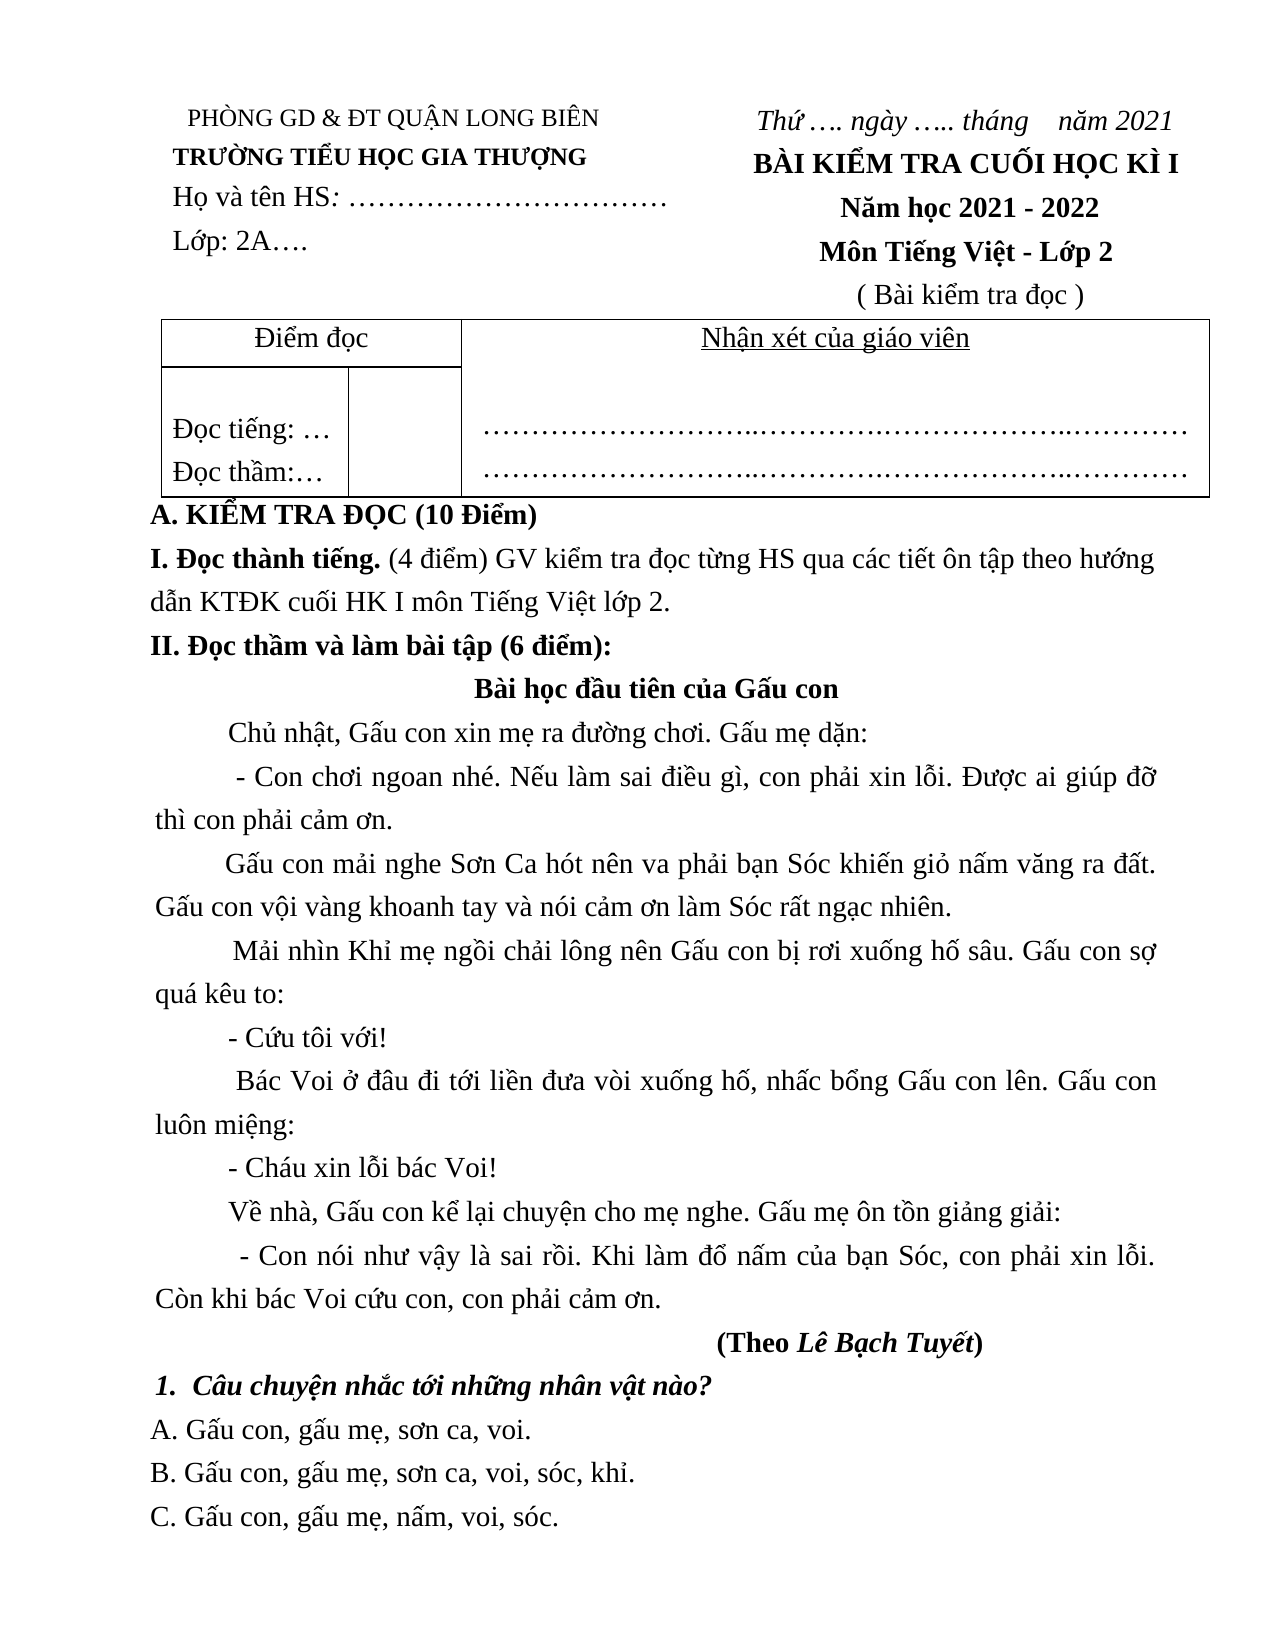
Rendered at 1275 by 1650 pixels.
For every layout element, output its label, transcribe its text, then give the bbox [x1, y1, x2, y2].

text B. Gấu con, gấu mẹ, sơn ca, voi, sóc, khỉ. [150, 1455, 1157, 1489]
text A. KIỂM TRA ĐỌC (10 Điểm) [150, 497, 1168, 531]
text - Cháu xin lỗi bác Voi! [155, 1151, 1157, 1184]
text Về nhà, Gấu con kể lại chuyện cho mẹ nghe. Gấu mẹ ôn tồn giảng giải: [155, 1194, 1157, 1228]
table_cell Điểm đọc [162, 320, 461, 366]
text - Con nói như vậy là sai rồi. Khi làm đổ nấm của bạn Sóc, con phải xin lỗi. Còn khi bác Voi cứu con, con phải cảm ơn. [155, 1238, 1157, 1315]
text A. Gấu con, gấu mẹ, sơn ca, voi. [150, 1412, 1157, 1445]
table_cell Đọc tiếng: … Đọc thầm:… [162, 368, 348, 496]
table_cell [349, 368, 461, 496]
text (Theo Lê Bạch Tuyết) [155, 1325, 1157, 1358]
text Chủ nhật, Gấu con xin mẹ ra đường chơi. Gấu mẹ dặn: [155, 715, 1157, 749]
text C. Gấu con, gấu mẹ, nấm, voi, sóc. [150, 1499, 1157, 1532]
text II. Đọc thầm và làm bài tập (6 điểm): [150, 628, 1168, 662]
text Gấu con mải nghe Sơn Ca hót nên va phải bạn Sóc khiến giỏ nấm văng ra đất. Gấu con vội vàng khoanh tay và nói cảm ơn làm Sóc rất ngạc nhiên. [155, 846, 1157, 923]
text Mải nhìn Khỉ mẹ ngồi chải lông nên Gấu con bị rơi xuống hố sâu. Gấu con sợ quá kêu to: [155, 933, 1157, 1010]
text I. Đọc thành tiếng. (4 điểm) GV kiểm tra đọc từng HS qua các tiết ôn tập theo hướng dẫn KTĐK cuối HK I môn Tiếng Việt lớp 2. [150, 541, 1168, 618]
table_cell Nhận xét của giáo viên ………………………..………….………………..………… ………………………..………….………………..………… [462, 320, 1209, 496]
table_header PHÒNG GD & ĐT QUẬN LONG BIÊN TRƯỜNG TIỂU HỌC GIA THƯỢNG Họ và tên HS: …………………………… Lớp: 2A…. [161, 103, 693, 319]
text Bác Voi ở đâu đi tới liền đưa vòi xuống hố, nhấc bổng Gấu con lên. Gấu con luôn miệng: [155, 1063, 1157, 1141]
table_header Thứ …. ngày ….. tháng năm 2021 BÀI KIỂM TRA CUỐI HỌC KÌ I Năm học 2021 - 2022 Môn Tiếng Việt - Lớp 2 ( Bài kiểm tra đọc ) [693, 103, 1239, 319]
text - Con chơi ngoan nhé. Nếu làm sai điều gì, con phải xin lỗi. Được ai giúp đỡ thì con phải cảm ơn. [155, 759, 1157, 836]
text - Cứu tôi với! [155, 1020, 1157, 1053]
text Bài học đầu tiên của Gấu con [155, 672, 1157, 705]
list Câu chuyện nhắc tới những nhân vật nào? [155, 1368, 1157, 1402]
